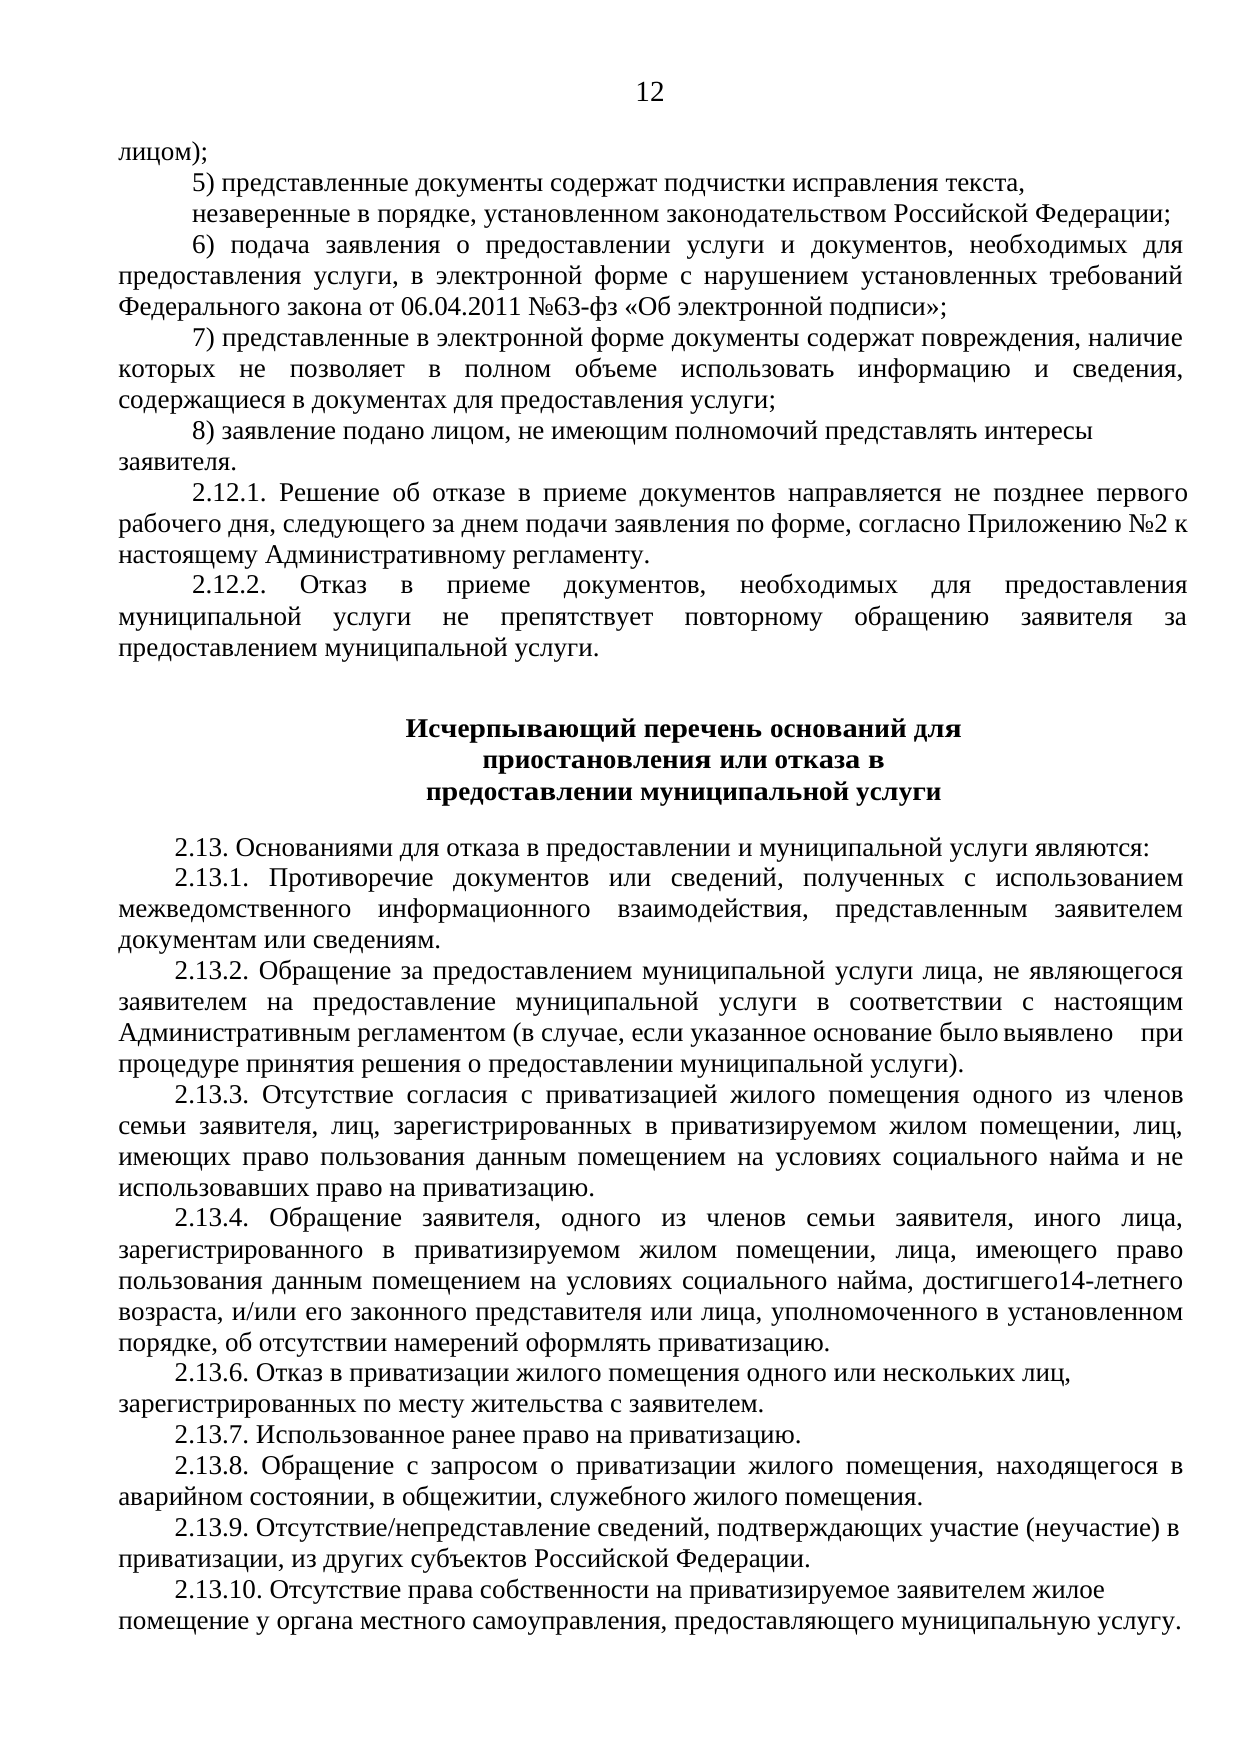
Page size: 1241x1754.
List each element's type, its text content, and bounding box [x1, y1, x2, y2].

text приостановления или отказа в [199, 743, 1167, 774]
text 2.13.8. Обращение с запросом о приватизации жилого помещения, находящегося в аварийном состоянии, в общежитии, служебного жилого помещения. [118, 1449, 1183, 1512]
text 2.13.2. Обращение за предоставлением муниципальной услуги лица, не являющегося заявителем на предоставление муниципальной услуги в соответствии с настоящим Административным регламентом (в случае, если указанное основание было выявлено при процедуре принятия решения о предоставлении муниципальной услуги). [118, 955, 1183, 1078]
text 8) заявление подано лицом, не имеющим полномочий представлять интересы заявителя. [118, 414, 1188, 476]
text предоставлении муниципальной услуги [199, 774, 1167, 806]
text 2.13.10. Отсутствие права собственности на приватизируемое заявителем жилое помещение у органа местного самоуправления, предоставляющего муниципальную услугу. [118, 1573, 1183, 1635]
text 2.13.6. Отказ в приватизации жилого помещения одного или нескольких лиц, зарегистрированных по месту жительства с заявителем. [118, 1357, 1188, 1418]
text 2.13.7. Использованное ранее право на приватизацию. [174, 1418, 1183, 1449]
text 2.12.1. Решение об отказе в приеме документов направляется не позднее первого рабочего дня, следующего за днем подачи заявления по форме, согласно Приложению №2 к настоящему Административному регламенту. [118, 476, 1188, 569]
text 2.12.2. Отказ в приеме документов, необходимых для предоставления муниципальной услуги не препятствует повторному обращению заявителя за предоставлением муниципальной услуги. [118, 569, 1188, 662]
text 2.13.1. Противоречие документов или сведений, полученных с использованием межведомственного информационного взаимодействия, представленным заявителем документам или сведениям. [118, 862, 1183, 954]
text незаверенные в порядке, установленном законодательством Российской Федерации; [118, 197, 1188, 228]
text 2.13.3. Отсутствие согласия с приватизацией жилого помещения одного из членов семьи заявителя, лиц, зарегистрированных в приватизируемом жилом помещении, лиц, имеющих право пользования данным помещением на условиях социального найма и не использовавших право на приватизацию. [118, 1078, 1183, 1202]
text 2.13. Основаниями для отказа в предоставлении и муниципальной услуги являются: [174, 831, 1183, 862]
text 2.13.4. Обращение заявителя, одного из членов семьи заявителя, иного лица, зарегистрированного в приватизируемом жилом помещении, лица, имеющего право пользования данным помещением на условиях социального найма, достигшего14-летнего возраста, и/или его законного представителя или лица, уполномоченного в установленном порядке, об отсутствии намерений оформлять приватизацию. [118, 1202, 1183, 1357]
text Исчерпывающий перечень оснований для [199, 712, 1167, 743]
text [118, 135, 1183, 166]
text 6) подача заявления о предоставлении услуги и документов, необходимых для предоставления услуги, в электронной форме с нарушением установленных требований Федерального закона от 06.04.2011 №63-фз «Об электронной подписи»; [118, 228, 1183, 321]
text 5) представленные документы содержат подчистки исправления текста, [118, 166, 1188, 197]
text 2.13.9. Отсутствие/непредставление сведений, подтверждающих участие (неучастие) в приватизации, из других субъектов Российской Федерации. [118, 1512, 1188, 1573]
text 7) представленные в электронной форме документы содержат повреждения, наличие которых не позволяет в полном объеме использовать информацию и сведения, содержащиеся в документах для предоставления услуги; [118, 321, 1183, 414]
